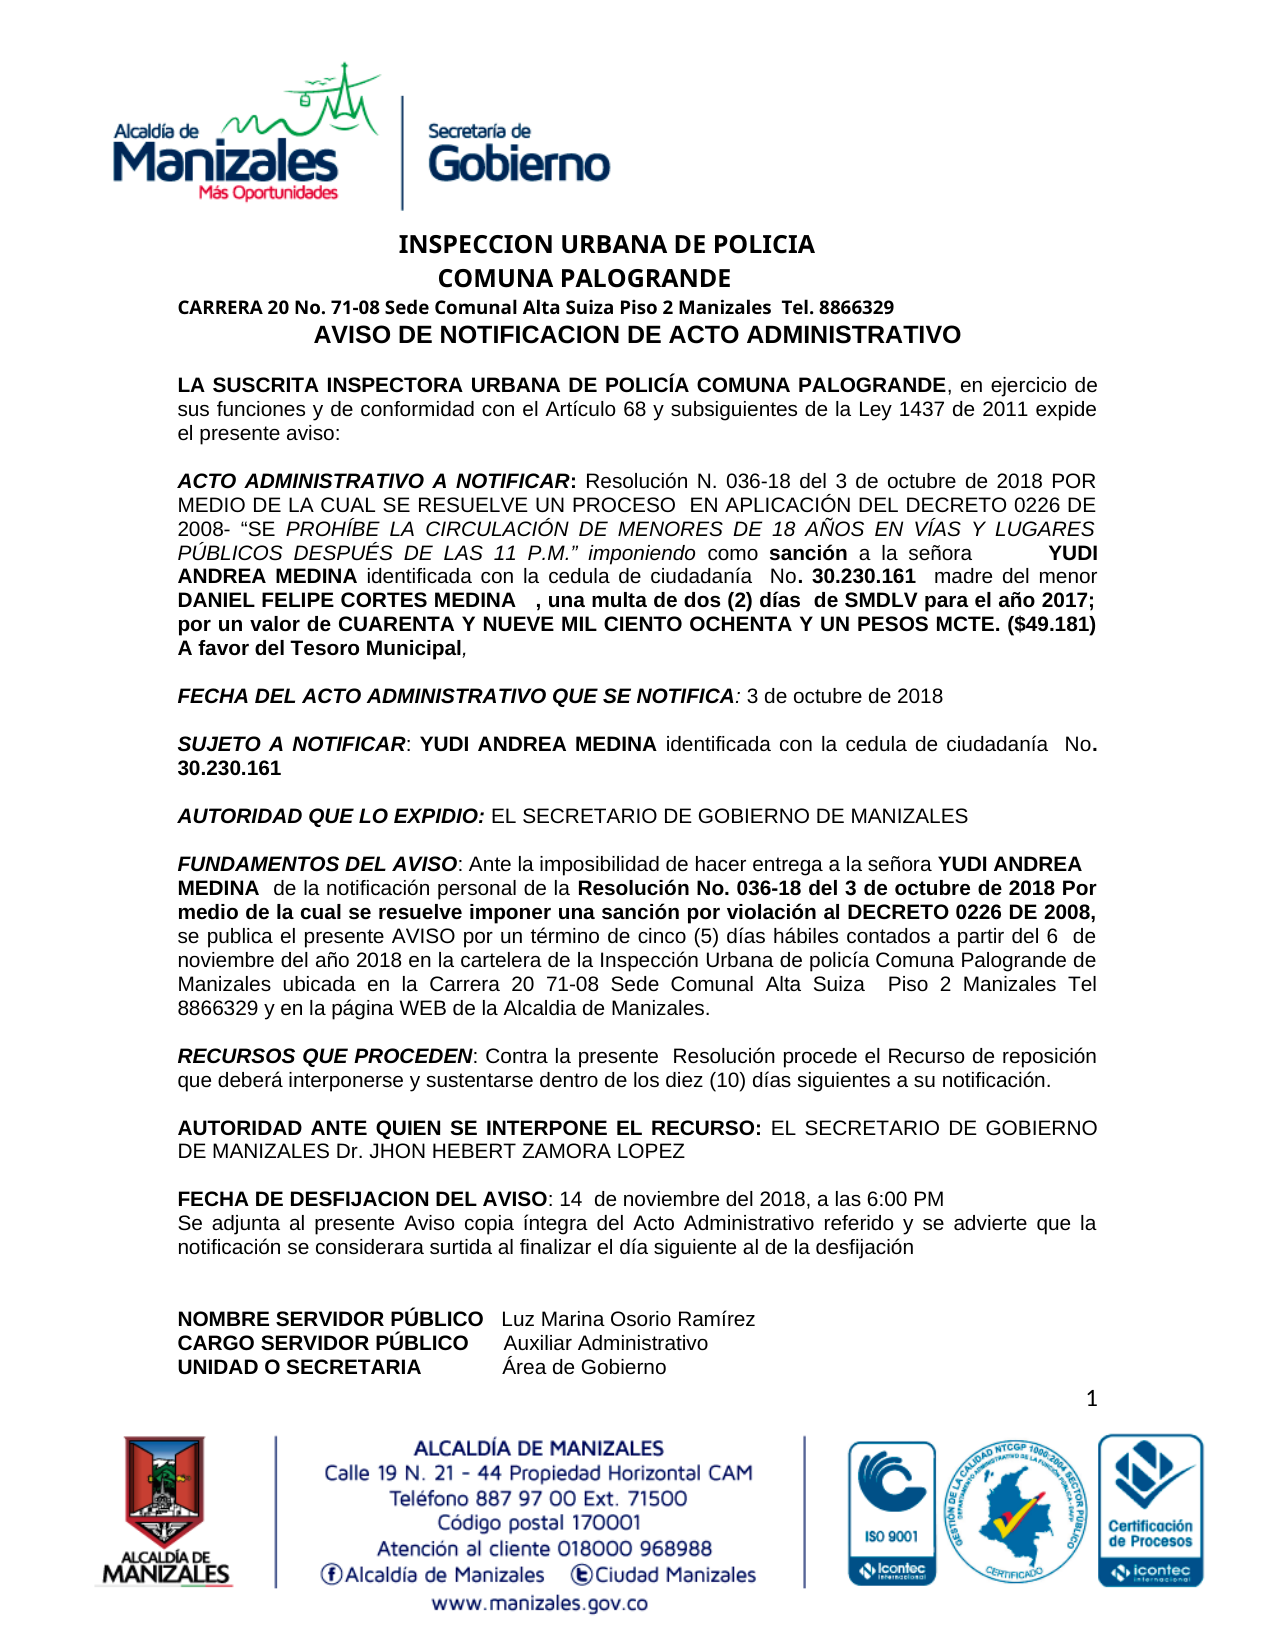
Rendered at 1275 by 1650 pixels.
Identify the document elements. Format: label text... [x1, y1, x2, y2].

text UNIDAD O SECRETARIA Área de Gobierno [177, 1355, 1098, 1379]
text SUJETO A NOTIFICAR: YUDI ANDREA MEDINA identificada con la cedula de ciudadanía No. 30.230.161 [177, 732, 1098, 780]
text FECHA DEL ACTO ADMINISTRATIVO QUE SE NOTIFICA: 3 de octubre de 2018 [177, 684, 1098, 708]
text CARGO SERVIDOR PÚBLICO Auxiliar Administrativo [177, 1331, 1098, 1355]
text AUTORIDAD QUE LO EXPIDIO: EL SECRETARIO DE GOBIERNO DE MANIZALES [177, 804, 1098, 828]
text AUTORIDAD ANTE QUIEN SE INTERPONE EL RECURSO: EL SECRETARIO DE GOBIERNO DE MANIZALES Dr. JHON HEBERT ZAMORA LOPEZ [177, 1115, 1098, 1163]
text ACTO ADMINISTRATIVO A NOTIFICAR: Resolución N. 036-18 del 3 de octubre de 2018 POR MEDIO DE LA CUAL SE RESUELVE UN PROCESO EN APLICACIÓN DEL DECRETO 0226 DE 2008- “SE PROHÍBE LA CIRCULACIÓN DE MENORES DE 18 AÑOS EN VÍAS Y LUGARES PÚBLICOS DESPUÉS DE LAS 11 P.M.” imponiendo como sanción a la señora YUDI ANDREA MEDINA identificada con la cedula de ciudadanía No. 30.230.161 madre del menor DANIEL FELIPE CORTES MEDINA , una multa de dos (2) días de SMDLV para el año 2017; por un valor de CUARENTA Y NUEVE MIL CIENTO OCHENTA Y UN PESOS MCTE. ($49.181) A favor del Tesoro Municipal, [177, 468, 1098, 660]
text FECHA DE DESFIJACION DEL AVISO: 14 de noviembre del 2018, a las 6:00 PM [177, 1187, 1098, 1211]
text FUNDAMENTOS DEL AVISO: Ante la imposibilidad de hacer entrega a la señora YUDI ANDREA [177, 852, 1098, 876]
text RECURSOS QUE PROCEDEN: Contra la presente Resolución procede el Recurso de reposición que deberá interponerse y sustentarse dentro de los diez (10) días siguientes a su notificación. [177, 1043, 1098, 1091]
text MEDINA de la notificación personal de la Resolución No. 036-18 del 3 de octubre de 2018 Por medio de la cual se resuelve imponer una sanción por violación al DECRETO 0226 DE 2008, se publica el presente AVISO por un término de cinco (5) días hábiles contados a partir del 6 de noviembre del año 2018 en la cartelera de la Inspección Urbana de policía Comuna Palogrande de Manizales ubicada en la Carrera 20 71-08 Sede Comunal Alta Suiza Piso 2 Manizales Tel 8866329 y en la página WEB de la Alcaldia de Manizales. [177, 876, 1098, 1019]
text Se adjunta al presente Aviso copia íntegra del Acto Administrativo referido y se advierte que la notificación se considerara surtida al finalizar el día siguiente al de la desfijación [177, 1211, 1098, 1259]
text LA SUSCRITA INSPECTORA URBANA DE POLICÍA COMUNA PALOGRANDE, en ejercicio de sus funciones y de conformidad con el Artículo 68 y subsiguientes de la Ley 1437 de 2011 expide el presente aviso: [177, 373, 1098, 444]
text AVISO DE NOTIFICACION DE ACTO ADMINISTRATIVO [177, 320, 1098, 349]
picture [9, 0, 1275, 1650]
text NOMBRE SERVIDOR PÚBLICO Luz Marina Osorio Ramírez [177, 1307, 1098, 1331]
